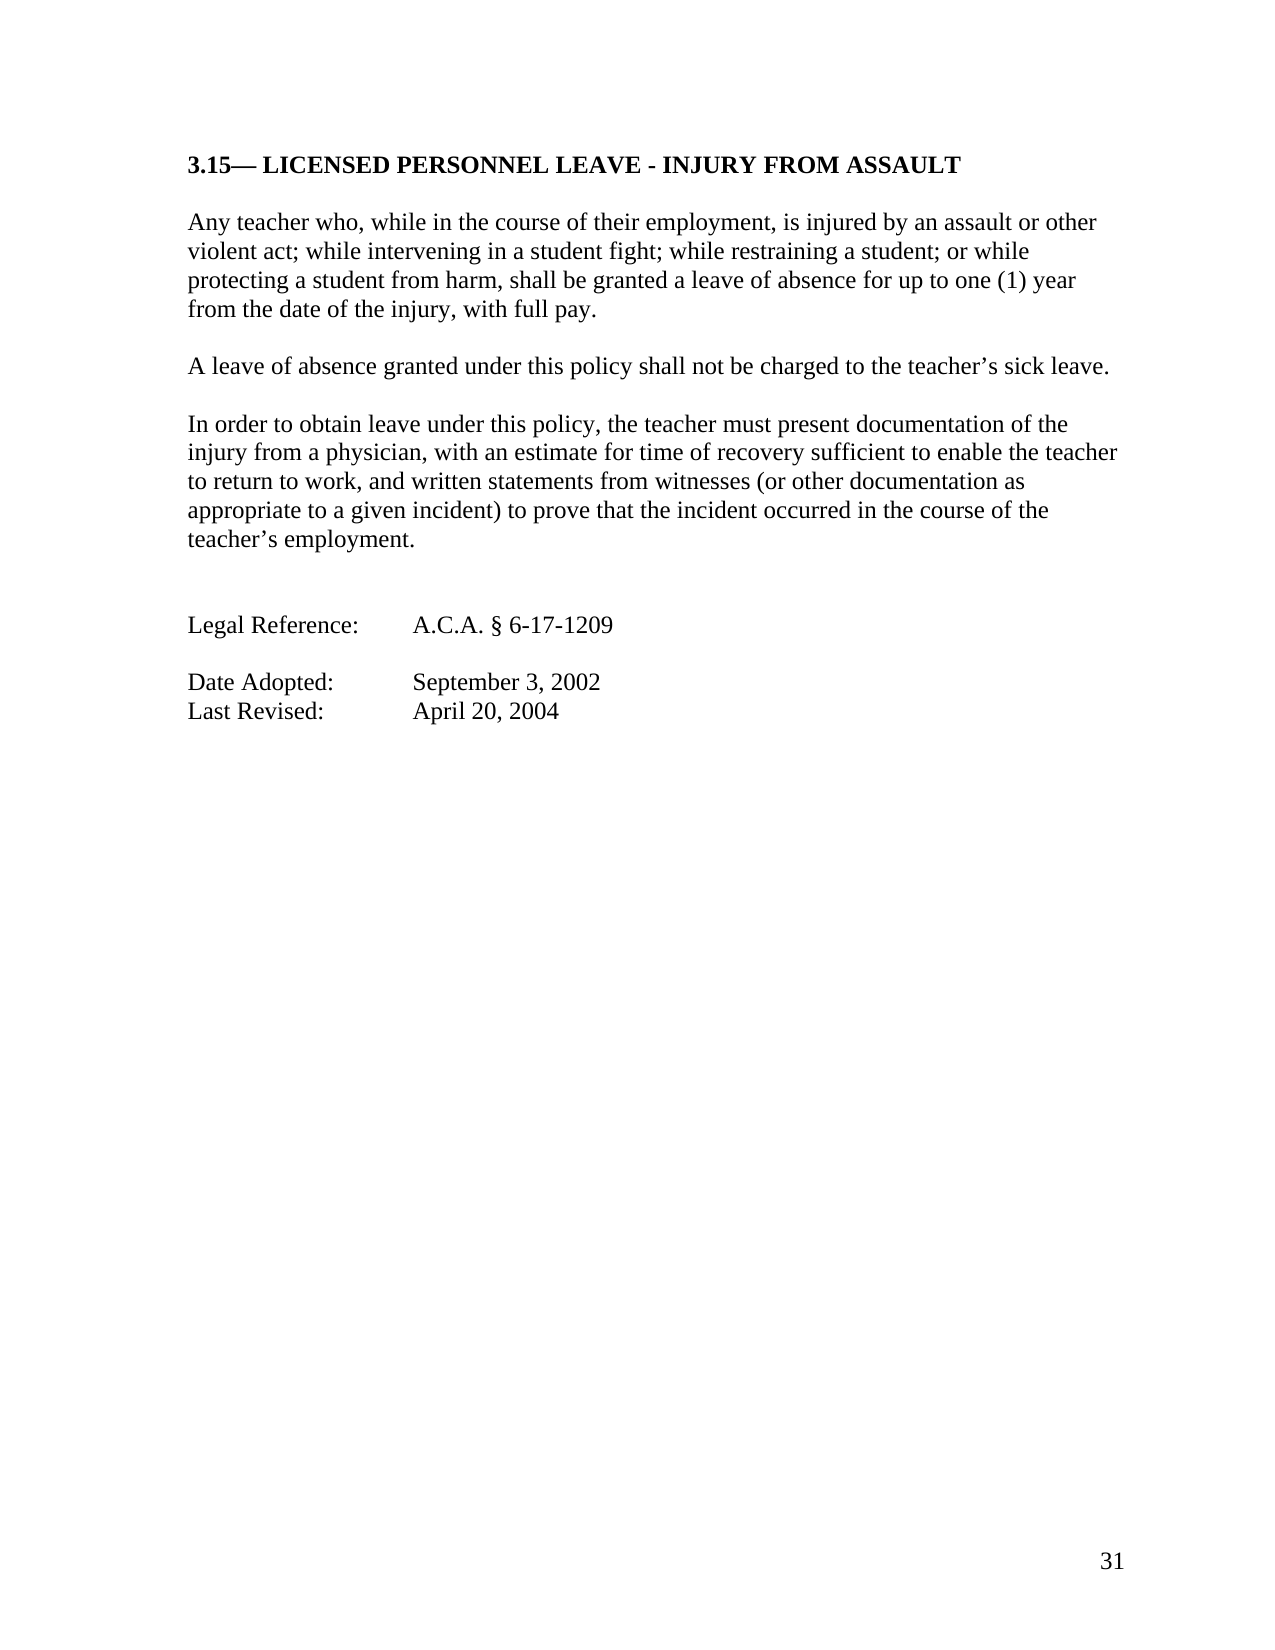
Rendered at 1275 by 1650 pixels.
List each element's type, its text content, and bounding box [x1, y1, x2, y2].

text In order to obtain leave under this policy, the teacher must present documentation of the injury from a physician, with an estimate for time of recovery sufficient to enable the teacher to return to work, and written statements from witnesses (or other documentation as appropriate to a given incident) to prove that the incident occurred in the course of the teacher’s employment. [187, 409, 1125, 552]
text Last Revised: April 20, 2004 [187, 696, 1125, 725]
text Date Adopted: September 3, 2002 [187, 667, 1125, 696]
text Any teacher who, while in the course of their employment, is injured by an assault or other violent act; while intervening in a student fight; while restraining a student; or while protecting a student from harm, shall be granted a leave of absence for up to one (1) year from the date of the injury, with full pay. [187, 207, 1125, 322]
text 3.15— LICENSED PERSONNEL LEAVE - INJURY FROM ASSAULT [187, 150, 1125, 179]
text Legal Reference: A.C.A. § 6-17-1209 [187, 610, 1125, 639]
text A leave of absence granted under this policy shall not be charged to the teacher’s sick leave. [187, 351, 1125, 380]
